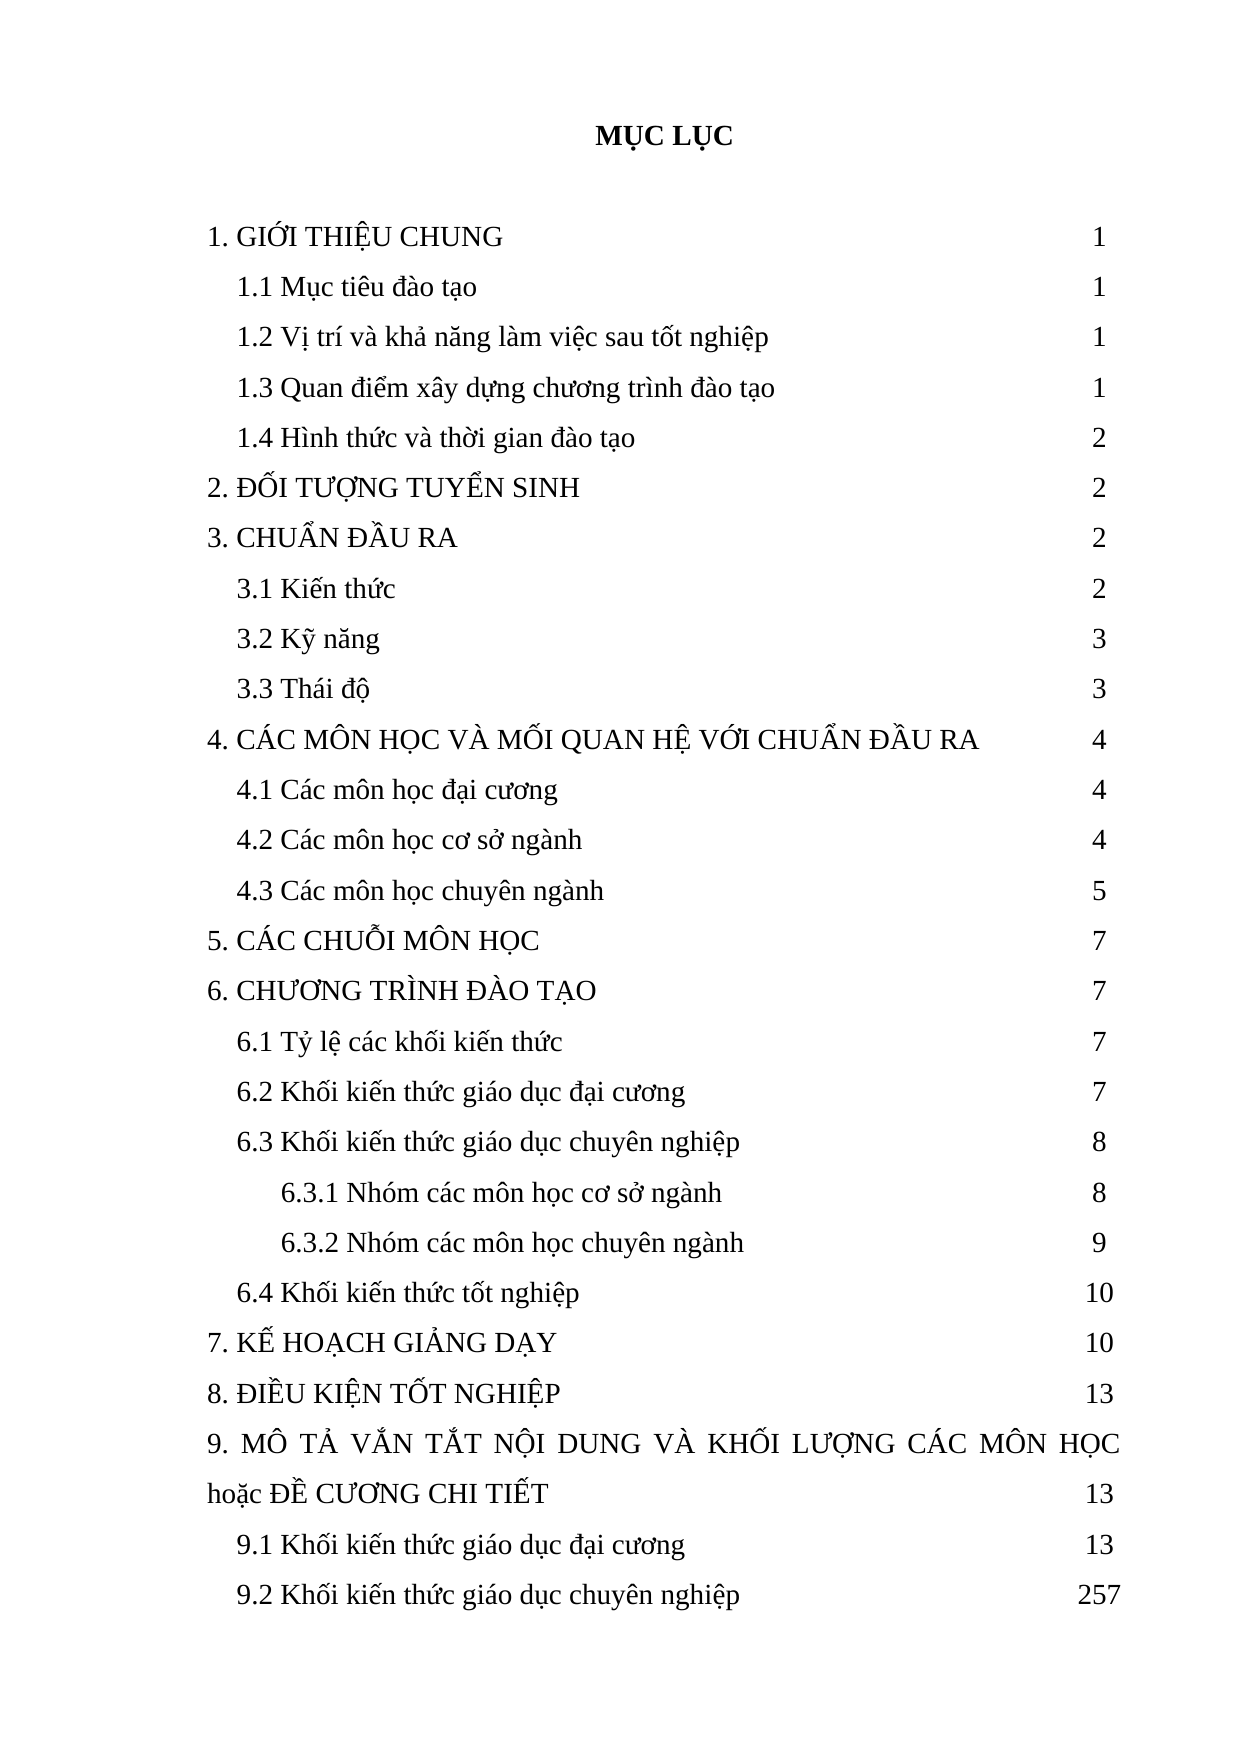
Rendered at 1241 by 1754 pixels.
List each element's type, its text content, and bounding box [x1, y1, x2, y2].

text 4.1 Các môn học đại cương 4 [207, 772, 1122, 806]
text 9.2 Khối kiến thức giáo dục chuyên nghiệp 257 [207, 1577, 1122, 1611]
text 6. CHƯƠNG TRÌNH ĐÀO TẠO 7 [207, 973, 1122, 1007]
text 3.2 Kỹ năng 3 [207, 621, 1122, 655]
text 1.1 Mục tiêu đào tạo 1 [207, 269, 1122, 303]
text 4. CÁC MÔN HỌC VÀ MỐI QUAN HỆ VỚI CHUẨN ĐẦU RA 4 [207, 722, 1122, 755]
text 6.1 Tỷ lệ các khối kiến thức 7 [207, 1024, 1122, 1057]
text 6.4 Khối kiến thức tốt nghiệp 10 [207, 1275, 1122, 1309]
text 8. ĐIỀU KIỆN TỐT NGHIỆP 13 [207, 1376, 1122, 1409]
text 3.1 Kiến thức 2 [207, 571, 1122, 604]
text 1.2 Vị trí và khả năng làm việc sau tốt nghiệp 1 [207, 319, 1122, 353]
text 6.2 Khối kiến thức giáo dục đại cương 7 [207, 1074, 1122, 1108]
text 1.4 Hình thức và thời gian đào tạo 2 [207, 420, 1122, 453]
text 6.3.1 Nhóm các môn học cơ sở ngành 8 [207, 1175, 1122, 1208]
text 1.3 Quan điểm xây dựng chương trình đào tạo 1 [207, 370, 1122, 403]
text 6.3.2 Nhóm các môn học chuyên ngành 9 [207, 1225, 1122, 1258]
text 2. ĐỐI TƯỢNG TUYỂN SINH 2 [207, 470, 1122, 504]
text 9.1 Khối kiến thức giáo dục đại cương 13 [207, 1527, 1122, 1560]
text 9. MÔ TẢ VẮN TẮT NỘI DUNG VÀ KHỐI LƯỢNG CÁC MÔN HỌC hoặc ĐỀ CƯƠNG CHI TIẾT 13 [207, 1426, 1122, 1510]
text 3.3 Thái độ 3 [207, 672, 1122, 705]
text 3. CHUẨN ĐẦU RA 2 [207, 521, 1122, 554]
text 6.3 Khối kiến thức giáo dục chuyên nghiệp 8 [207, 1124, 1122, 1158]
text 4.3 Các môn học chuyên ngành 5 [207, 873, 1122, 906]
text 7. KẾ HOẠCH GIẢNG DẠY 10 [207, 1326, 1122, 1359]
text 5. CÁC CHUỖI MÔN HỌC 7 [207, 923, 1122, 957]
text 1. GIỚI THIỆU CHUNG 1 [207, 219, 1122, 252]
text MỤC LỤC [207, 118, 1122, 152]
text 4.2 Các môn học cơ sở ngành 4 [207, 822, 1122, 856]
